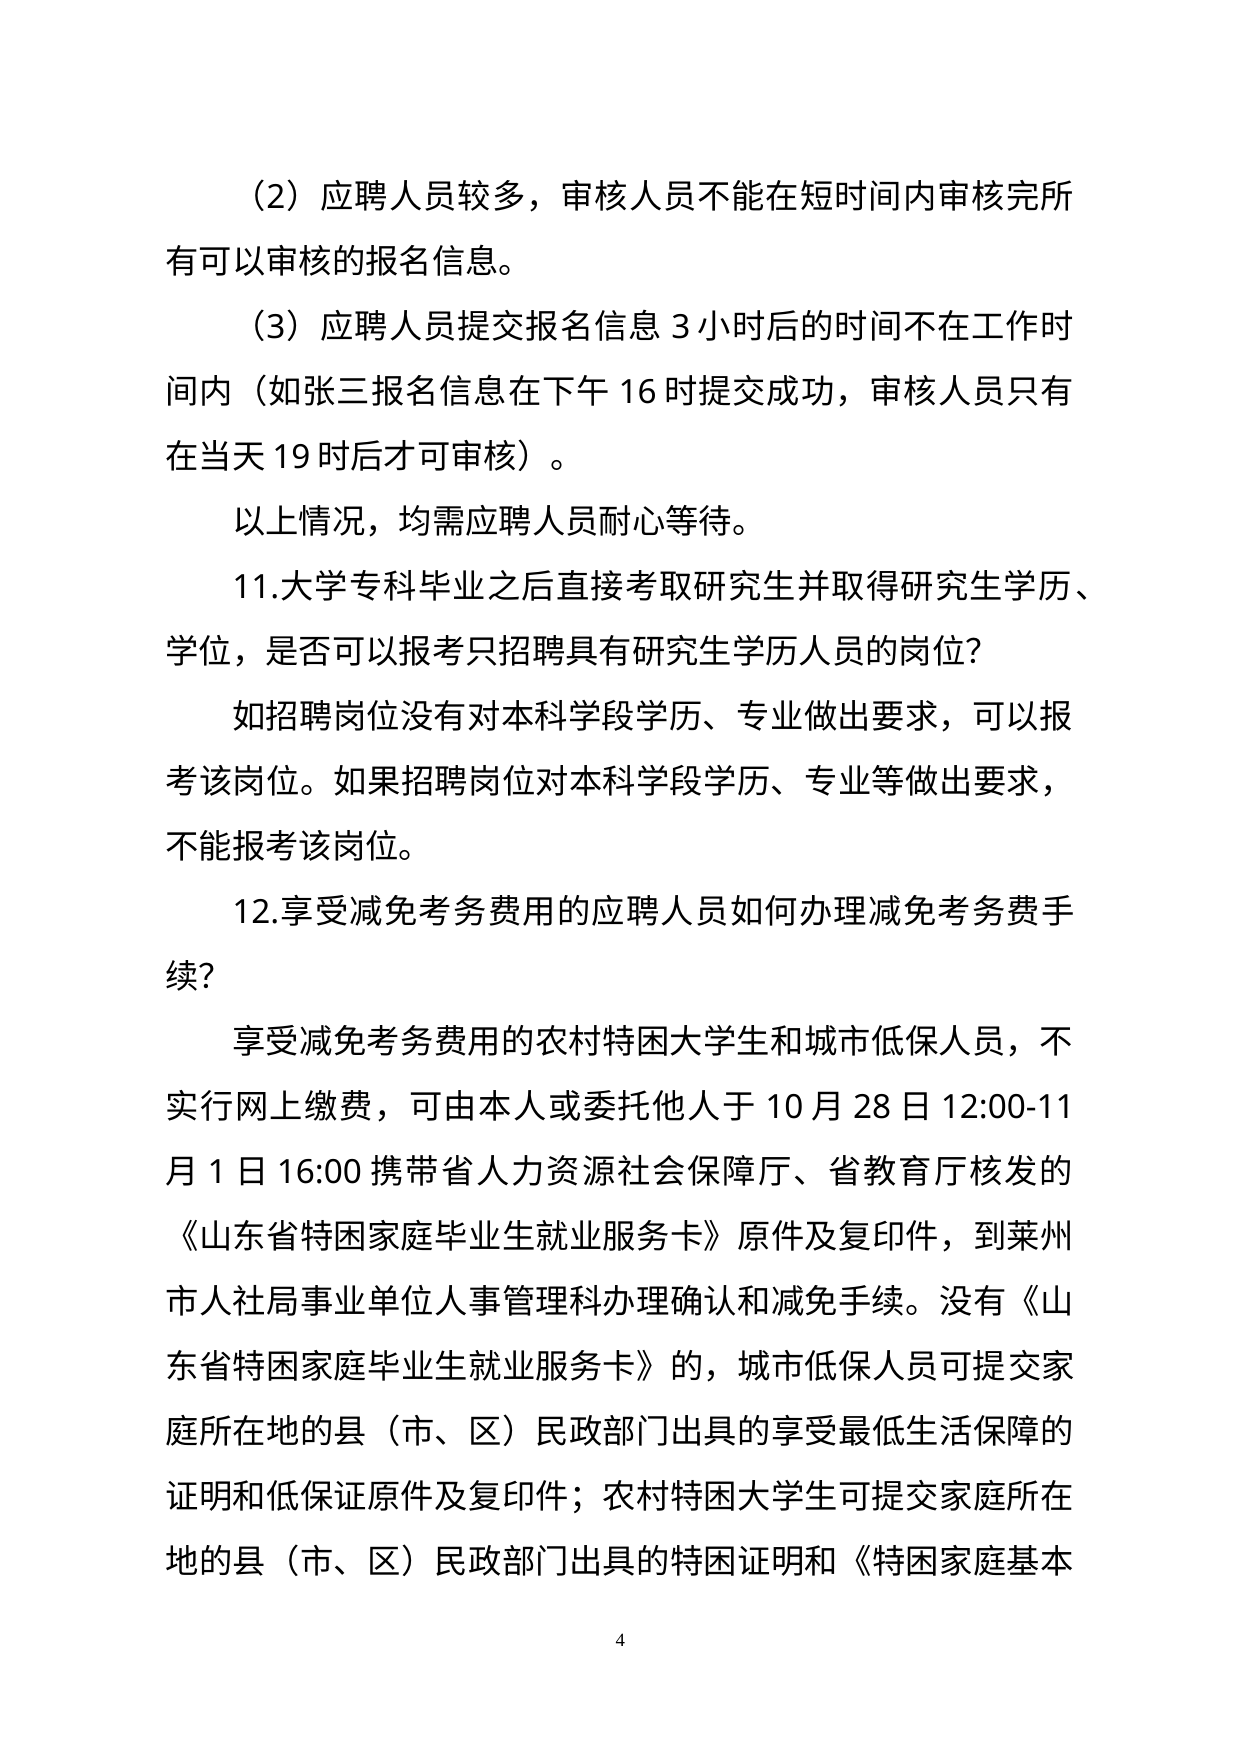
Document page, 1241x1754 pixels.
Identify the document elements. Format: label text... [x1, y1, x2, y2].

text （3）应聘人员提交报名信息3小时后的时间不在工作时间内（如张三报名信息在下午16时提交成功，审核人员只有在当天19时后才可审核）。 [165, 292, 1075, 487]
text （2）应聘人员较多，审核人员不能在短时间内审核完所有可以审核的报名信息。 [165, 162, 1075, 292]
text 11.大学专科毕业之后直接考取研究生并取得研究生学历、学位，是否可以报考只招聘具有研究生学历人员的岗位？ [165, 552, 1075, 682]
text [165, 1007, 1075, 1592]
text 如招聘岗位没有对本科学段学历、专业做出要求，可以报考该岗位。如果招聘岗位对本科学段学历、专业等做出要求，不能报考该岗位。 [165, 682, 1075, 877]
text 以上情况，均需应聘人员耐心等待。 [165, 487, 1075, 552]
text 12.享受减免考务费用的应聘人员如何办理减免考务费手续？ [165, 877, 1075, 1007]
